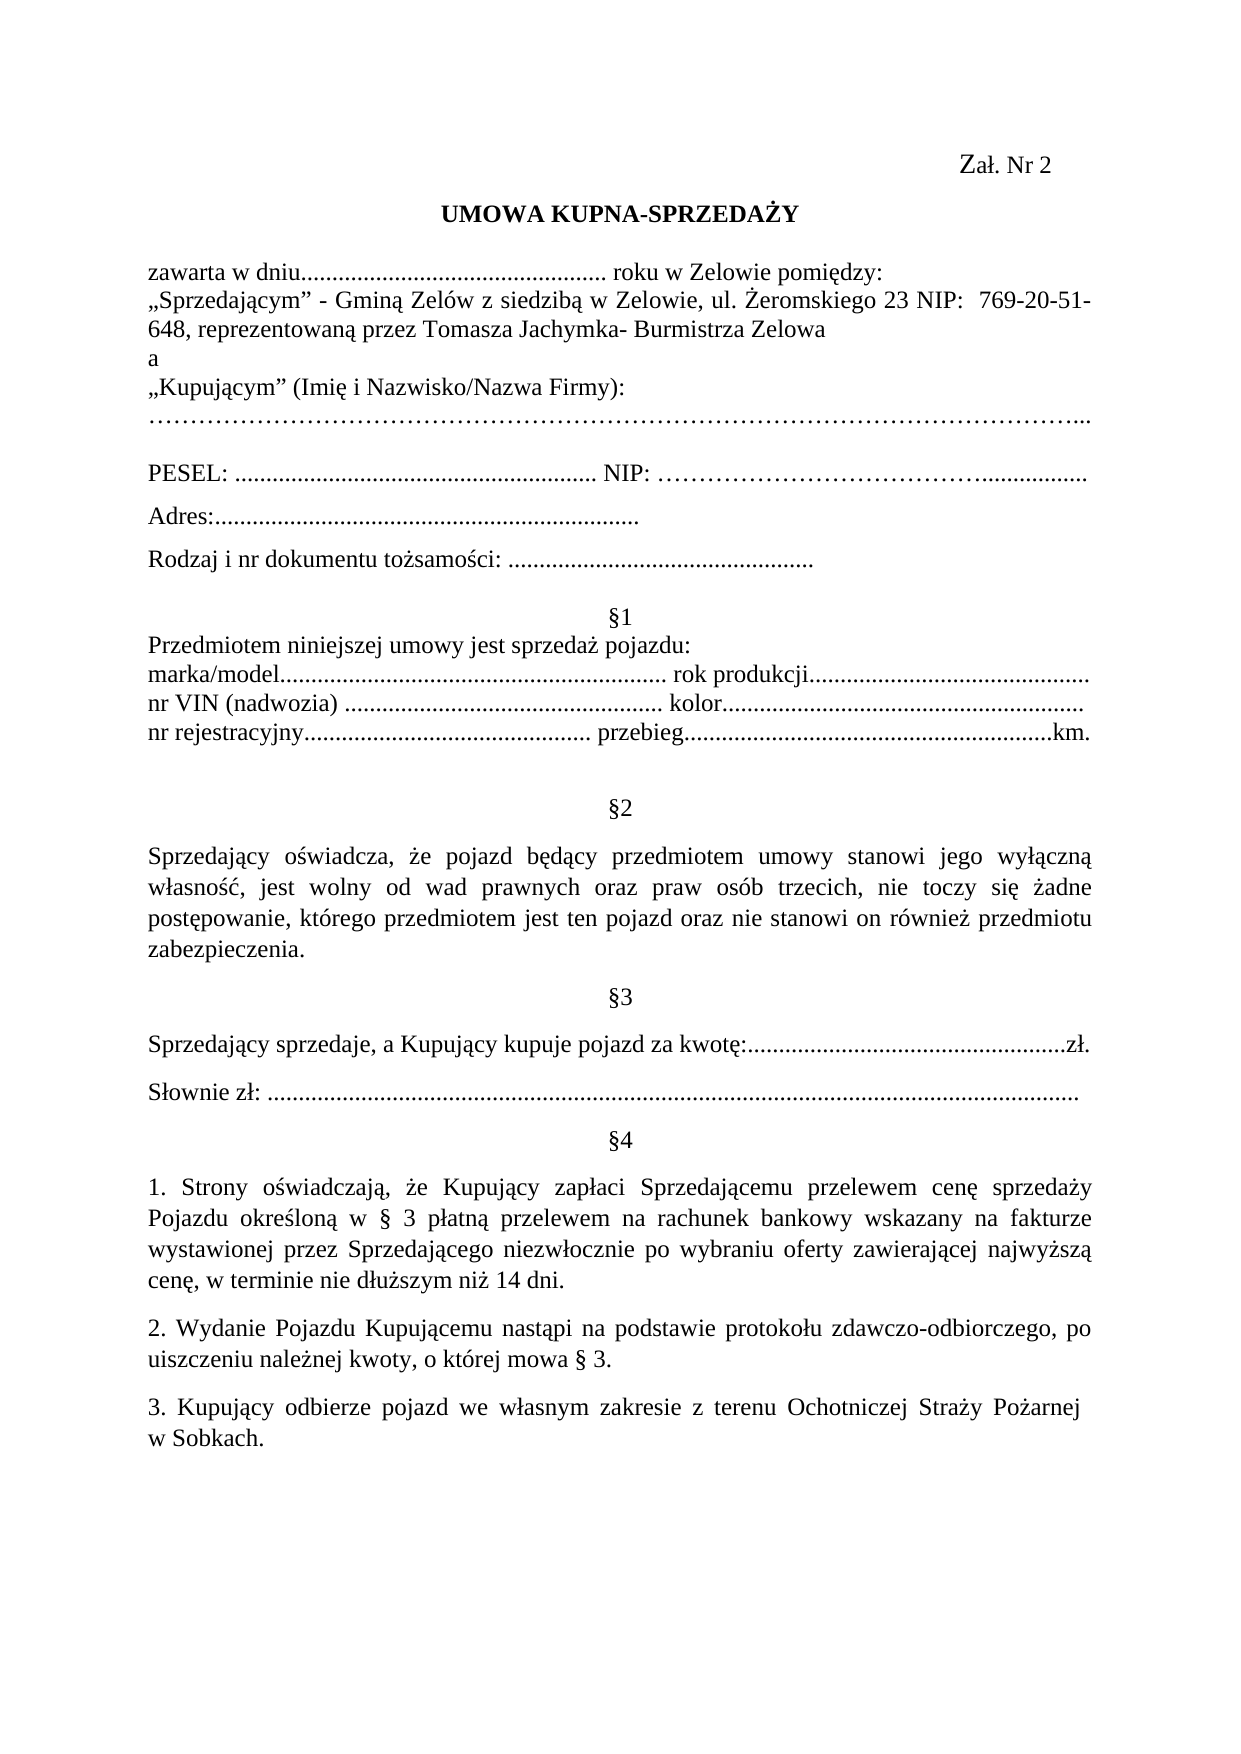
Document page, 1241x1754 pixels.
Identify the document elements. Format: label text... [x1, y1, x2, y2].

text 2. Wydanie Pojazdu Kupującemu nastąpi na podstawie protokołu zdawczo-odbiorczego, po uiszczeniu należnej kwoty, o której mowa § 3. [148, 1313, 1093, 1373]
text a [148, 343, 1093, 372]
text marka/model.............................................................. rok produkcji............................................. [148, 659, 1093, 688]
text „Kupującym” (Imię i Nazwisko/Nazwa Firmy): [148, 372, 1093, 400]
text 1. Strony oświadczają, że Kupujący zapłaci Sprzedającemu przelewem cenę sprzedaży Pojazdu określoną w § 3 płatną przelewem na rachunek bankowy wskazany na fakturze wystawionej przez Sprzedającego niezwłocznie po wybraniu oferty zawierającej najwyższą cenę, w terminie nie dłuższym niż 14 dni. [148, 1172, 1093, 1294]
text „Sprzedającym” - Gminą Zelów z siedzibą w Zelowie, ul. Żeromskiego 23 NIP: 769-20-51-648, reprezentowaną przez Tomasza Jachymka- Burmistrza Zelowa [148, 285, 1093, 343]
text §4 [148, 1125, 1093, 1153]
text Sprzedający sprzedaje, a Kupujący kupuje pojazd za kwotę:...................................................zł. [148, 1029, 1093, 1058]
text Rodzaj i nr dokumentu tożsamości: ................................................. [148, 544, 1093, 573]
text …………………………………………………………………………………………………... [148, 400, 1093, 429]
text nr rejestracyjny.............................................. przebieg...........................................................km. [148, 717, 1093, 745]
text Przedmiotem niniejszej umowy jest sprzedaż pojazdu: [148, 630, 1093, 659]
text Adres:.................................................................... [148, 501, 1093, 530]
text §2 [148, 793, 1093, 822]
text Słownie zł: .................................................................................................................................. [148, 1077, 1093, 1106]
text §3 [148, 982, 1093, 1010]
text Zał. Nr 2 [885, 148, 1093, 180]
text PESEL: .......................................................... NIP: …………………………………................. [148, 458, 1093, 487]
text zawarta w dniu................................................. roku w Zelowie pomiędzy: [148, 257, 1093, 285]
text UMOWA KUPNA-SPRZEDAŻY [148, 199, 1093, 228]
text §1 [148, 602, 1093, 630]
text Sprzedający oświadcza, że pojazd będący przedmiotem umowy stanowi jego wyłączną własność, jest wolny od wad prawnych oraz praw osób trzecich, nie toczy się żadne postępowanie, którego przedmiotem jest ten pojazd oraz nie stanowi on również przedmiotu zabezpieczenia. [148, 841, 1093, 963]
text 3. Kupujący odbierze pojazd we własnym zakresie z terenu Ochotniczej Straży Pożarnej w Sobkach. [148, 1392, 1093, 1452]
text nr VIN (nadwozia) ................................................... kolor.......................................................... [148, 688, 1093, 717]
